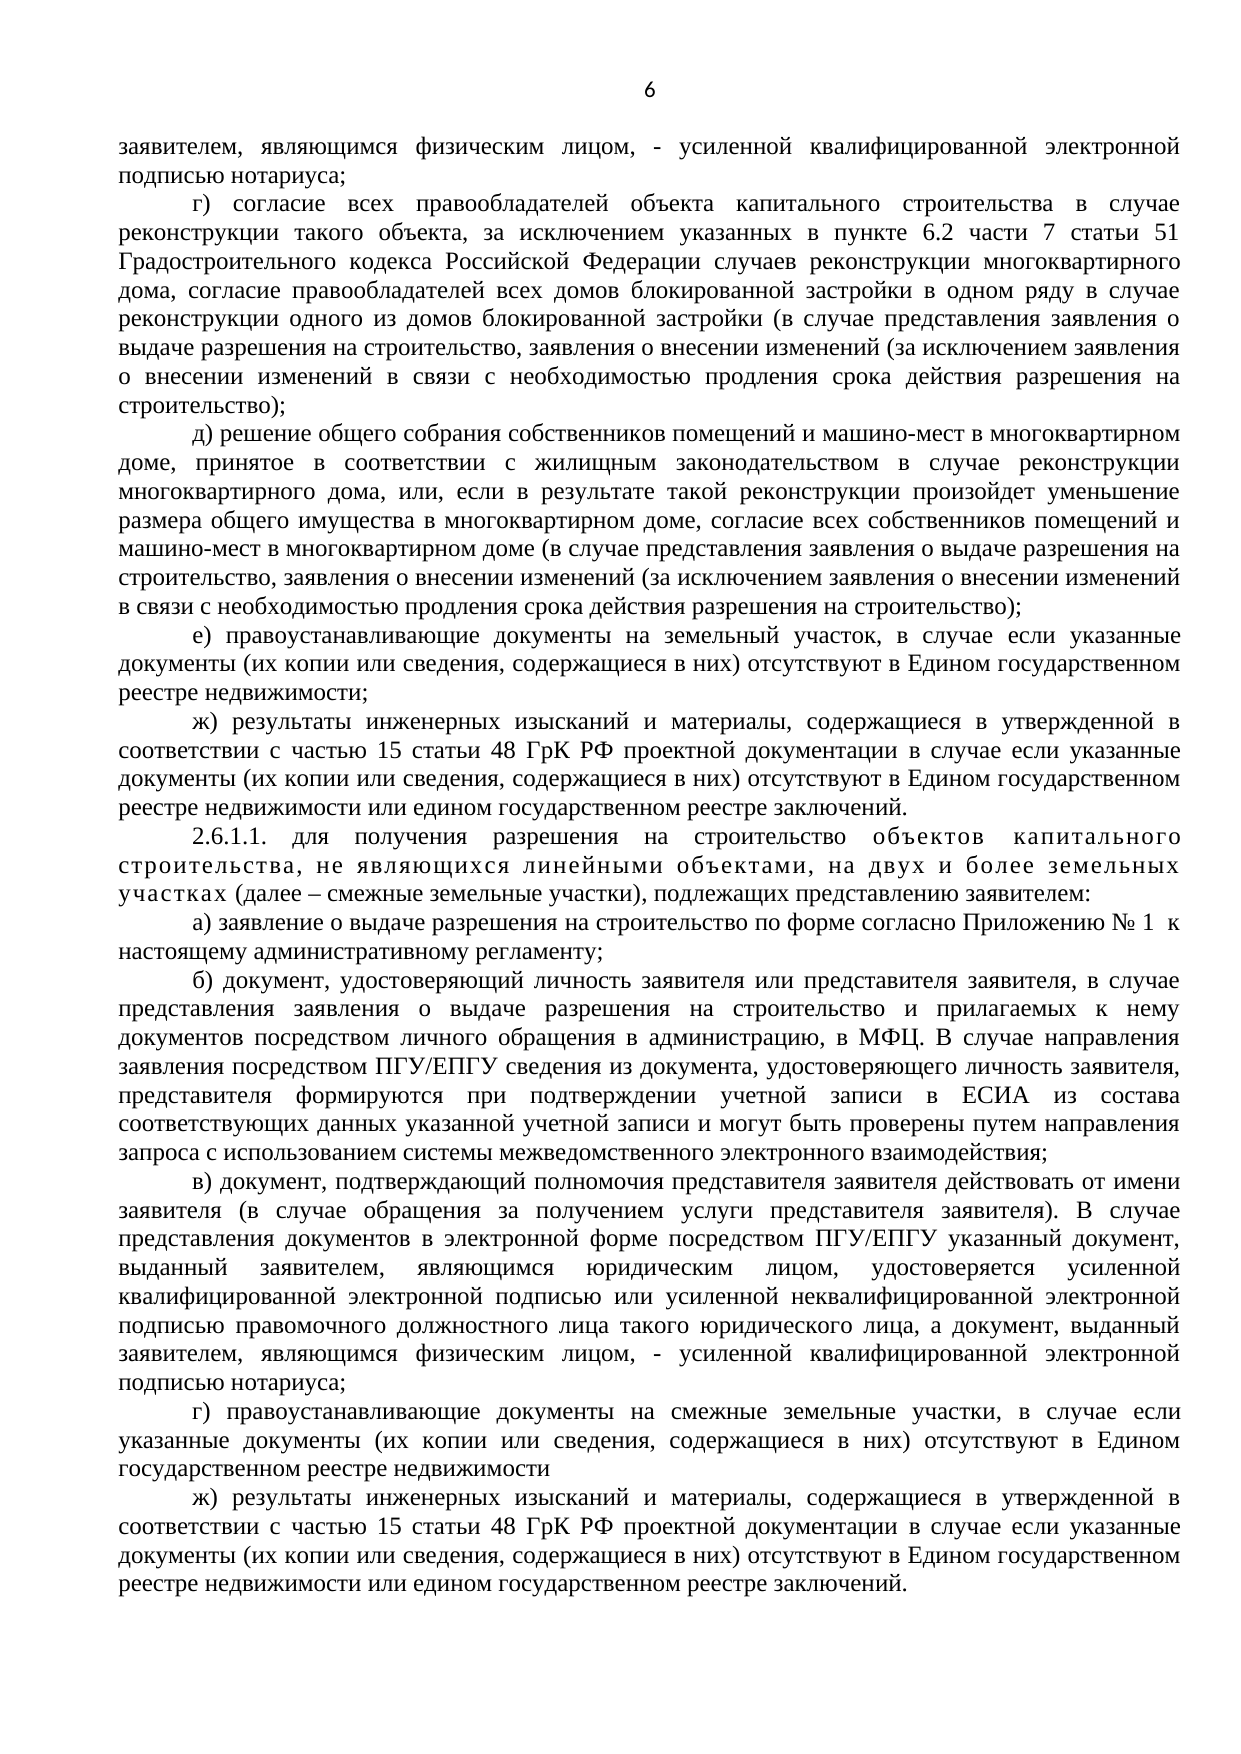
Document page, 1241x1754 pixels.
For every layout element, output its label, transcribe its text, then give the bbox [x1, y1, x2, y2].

text г) правоустанавливающие документы на смежные земельные участки, в случае если указанные документы (их копии или сведения, содержащиеся в них) отсутствуют в Едином государственном реестре недвижимости [118, 1396, 1181, 1482]
text е) правоустанавливающие документы на земельный участок, в случае если указанные документы (их копии или сведения, содержащиеся в них) отсутствуют в Едином государственном реестре недвижимости; [118, 620, 1181, 706]
text ж) результаты инженерных изысканий и материалы, содержащиеся в утвержденной в соответствии с частью 15 статьи 48 ГрК РФ проектной документации в случае если указанные документы (их копии или сведения, содержащиеся в них) отсутствуют в Едином государственном реестре недвижимости или едином государственном реестре заключений. [118, 706, 1181, 821]
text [118, 131, 1181, 188]
text 2.6.1.1. для получения разрешения на строительство объектов капитального строительства, не являющихся линейными объектами, на двух и более земельных участках (далее – смежные земельные участки), подлежащих представлению заявителем: [118, 821, 1181, 907]
text д) решение общего собрания собственников помещений и машино-мест в многоквартирном доме, принятое в соответствии с жилищным законодательством в случае реконструкции многоквартирного дома, или, если в результате такой реконструкции произойдет уменьшение размера общего имущества в многоквартирном доме, согласие всех собственников помещений и машино-мест в многоквартирном доме (в случае представления заявления о выдаче разрешения на строительство, заявления о внесении изменений (за исключением заявления о внесении изменений в связи с необходимостью продления срока действия разрешения на строительство); [118, 418, 1181, 620]
text г) согласие всех правообладателей объекта капитального строительства в случае реконструкции такого объекта, за исключением указанных в пункте 6.2 части 7 статьи 51 Градостроительного кодекса Российской Федерации случаев реконструкции многоквартирного дома, согласие правообладателей всех домов блокированной застройки в одном ряду в случае реконструкции одного из домов блокированной застройки (в случае представления заявления о выдаче разрешения на строительство, заявления о внесении изменений (за исключением заявления о внесении изменений в связи с необходимостью продления срока действия разрешения на строительство); [118, 188, 1181, 418]
text ж) результаты инженерных изысканий и материалы, содержащиеся в утвержденной в соответствии с частью 15 статьи 48 ГрК РФ проектной документации в случае если указанные документы (их копии или сведения, содержащиеся в них) отсутствуют в Едином государственном реестре недвижимости или едином государственном реестре заключений. [118, 1482, 1181, 1597]
text а) заявление о выдаче разрешения на строительство по форме согласно Приложению № 1 к настоящему административному регламенту; [118, 907, 1181, 965]
text б) документ, удостоверяющий личность заявителя или представителя заявителя, в случае представления заявления о выдаче разрешения на строительство и прилагаемых к нему документов посредством личного обращения в администрацию, в МФЦ. В случае направления заявления посредством ПГУ/ЕПГУ сведения из документа, удостоверяющего личность заявителя, представителя формируются при подтверждении учетной записи в ЕСИА из состава соответствующих данных указанной учетной записи и могут быть проверены путем направления запроса с использованием системы межведомственного электронного взаимодействия; [118, 965, 1181, 1166]
